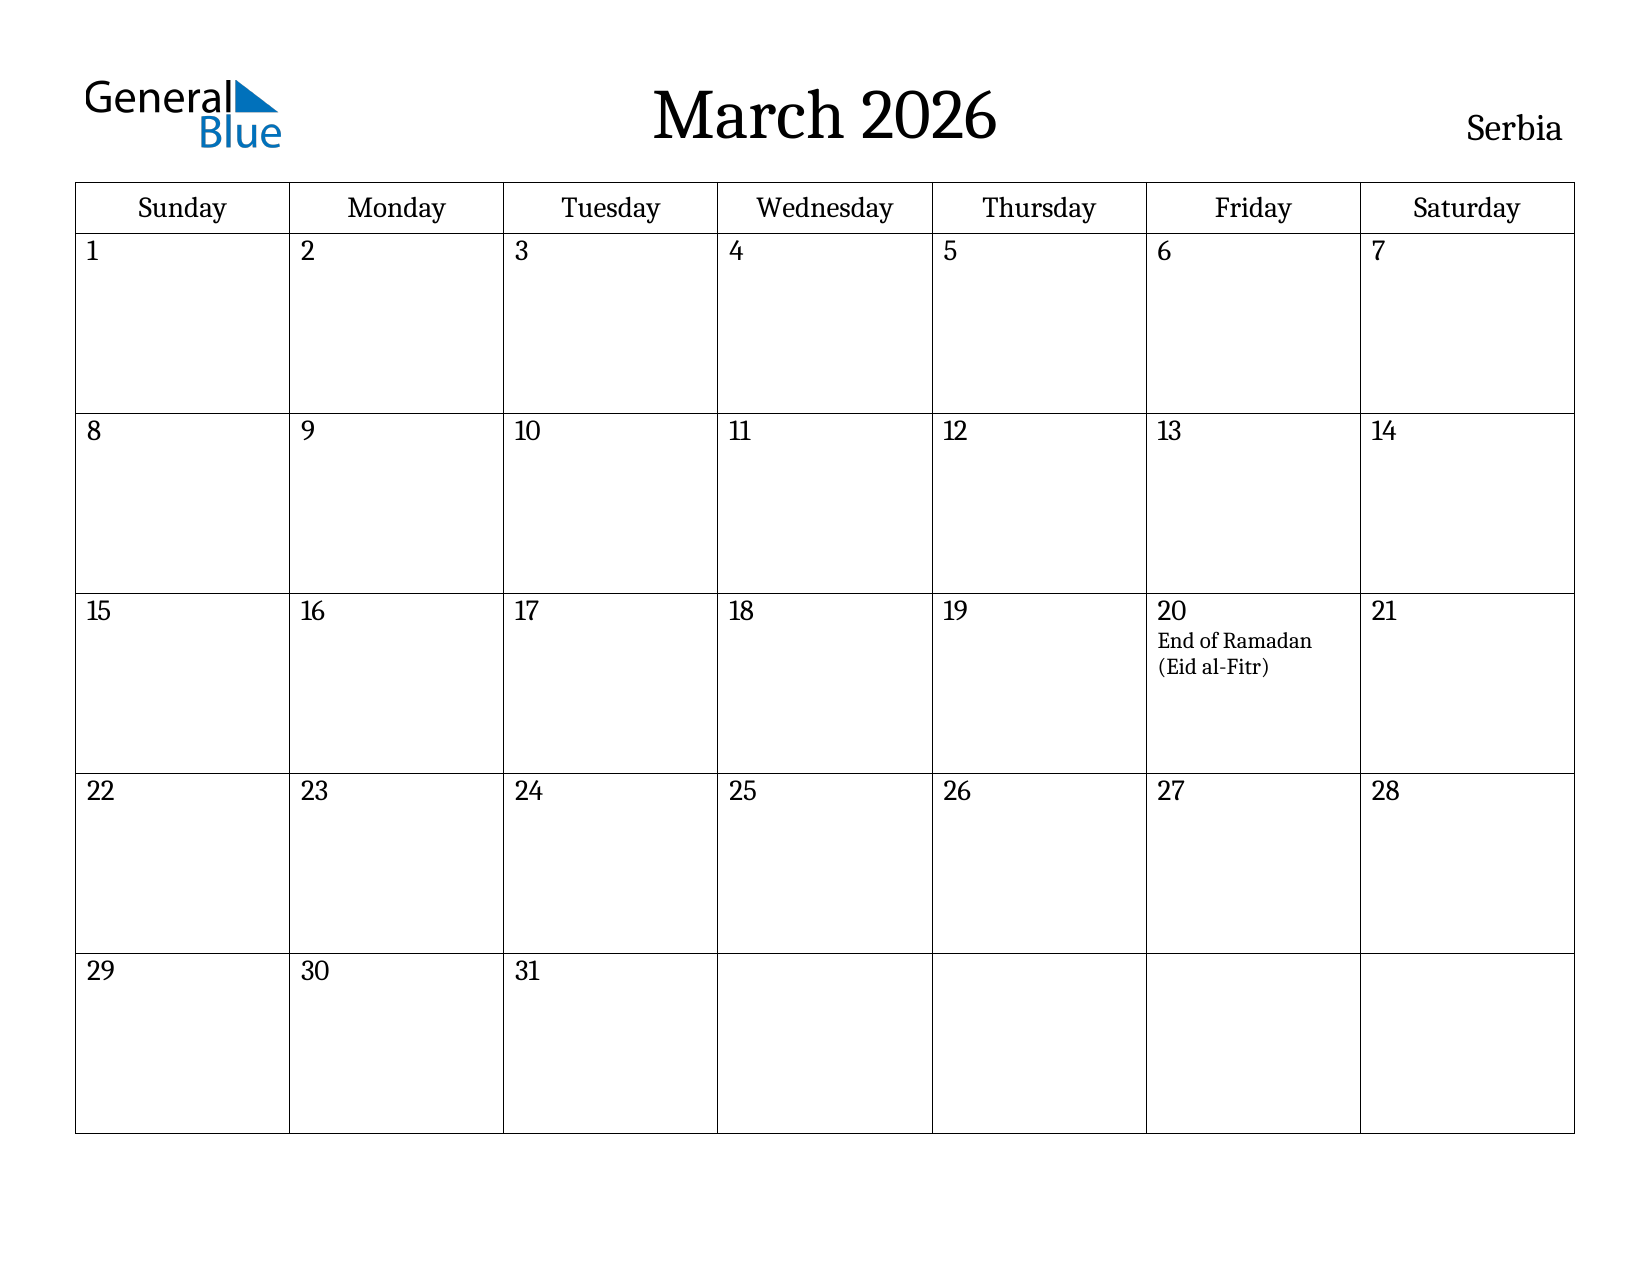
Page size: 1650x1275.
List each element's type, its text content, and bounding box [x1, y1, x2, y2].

table_cell 11 [718, 414, 932, 447]
table_cell [504, 808, 717, 953]
table_cell [1361, 448, 1574, 593]
table_cell [290, 988, 503, 1133]
table_cell [76, 267, 289, 413]
table_cell 18 [718, 594, 932, 627]
table_cell [718, 267, 932, 413]
table_cell [933, 448, 1146, 593]
table_cell [1361, 988, 1574, 1133]
table_cell 12 [933, 414, 1146, 447]
table_cell [1147, 448, 1360, 593]
table_cell [1147, 988, 1360, 1133]
table_cell 20 [1147, 594, 1360, 627]
table_cell 6 [1147, 234, 1360, 267]
table_cell 3 [504, 234, 717, 267]
table_cell 16 [290, 594, 503, 627]
table_cell [76, 808, 289, 953]
table_header Serbia [1146, 75, 1574, 182]
table_cell [504, 988, 717, 1133]
table_cell 5 [933, 234, 1146, 267]
table_cell [1361, 808, 1574, 953]
table_cell [76, 448, 289, 593]
table_cell [290, 808, 503, 953]
table_cell 22 [76, 774, 289, 807]
table_cell 7 [1361, 234, 1574, 267]
table_cell 10 [504, 414, 717, 447]
table_cell [290, 267, 503, 413]
table_cell Sunday [76, 183, 289, 233]
table_cell [290, 627, 503, 773]
table_cell [718, 448, 932, 593]
table_cell [1147, 267, 1360, 413]
table_cell 1 [76, 234, 289, 267]
table_cell [1361, 267, 1574, 413]
table_cell 15 [76, 594, 289, 627]
table_cell [933, 954, 1146, 987]
table_cell [1147, 808, 1360, 953]
table_cell 23 [290, 774, 503, 807]
table_cell [933, 808, 1146, 953]
table_cell [718, 954, 932, 987]
table_cell [933, 988, 1146, 1133]
table_cell [76, 988, 289, 1133]
table_cell 28 [1361, 774, 1574, 807]
table_cell 17 [504, 594, 717, 627]
table_cell Monday [290, 183, 503, 233]
table_cell Friday [1147, 183, 1360, 233]
table_header March 2026 [504, 75, 1146, 182]
table_cell 19 [933, 594, 1146, 627]
table_cell Tuesday [504, 183, 717, 233]
table_cell [504, 267, 717, 413]
table_cell [1361, 627, 1574, 773]
table_cell [1361, 954, 1574, 987]
table_cell [76, 627, 289, 773]
table_cell [290, 448, 503, 593]
table_cell [504, 627, 717, 773]
table_cell End of Ramadan (Eid al-Fitr) [1147, 627, 1360, 773]
table_cell 30 [290, 954, 503, 987]
table_cell [504, 448, 717, 593]
table_cell 26 [933, 774, 1146, 807]
table_cell [718, 808, 932, 953]
table_cell 29 [76, 954, 289, 987]
table_cell [718, 988, 932, 1133]
table_cell [718, 627, 932, 773]
table_cell 2 [290, 234, 503, 267]
table_cell Thursday [933, 183, 1146, 233]
table_cell 14 [1361, 414, 1574, 447]
table_cell 8 [76, 414, 289, 447]
table_cell [1147, 954, 1360, 987]
table_cell 21 [1361, 594, 1574, 627]
table_cell 13 [1147, 414, 1360, 447]
table_cell 4 [718, 234, 932, 267]
table_cell 31 [504, 954, 717, 987]
table_header [76, 75, 503, 182]
table_cell [933, 627, 1146, 773]
table_cell Wednesday [718, 183, 932, 233]
table_cell 24 [504, 774, 717, 807]
table_cell Saturday [1361, 183, 1574, 233]
table_cell 25 [718, 774, 932, 807]
table_cell 9 [290, 414, 503, 447]
table_cell [933, 267, 1146, 413]
table_cell 27 [1147, 774, 1360, 807]
picture [86, 80, 281, 148]
